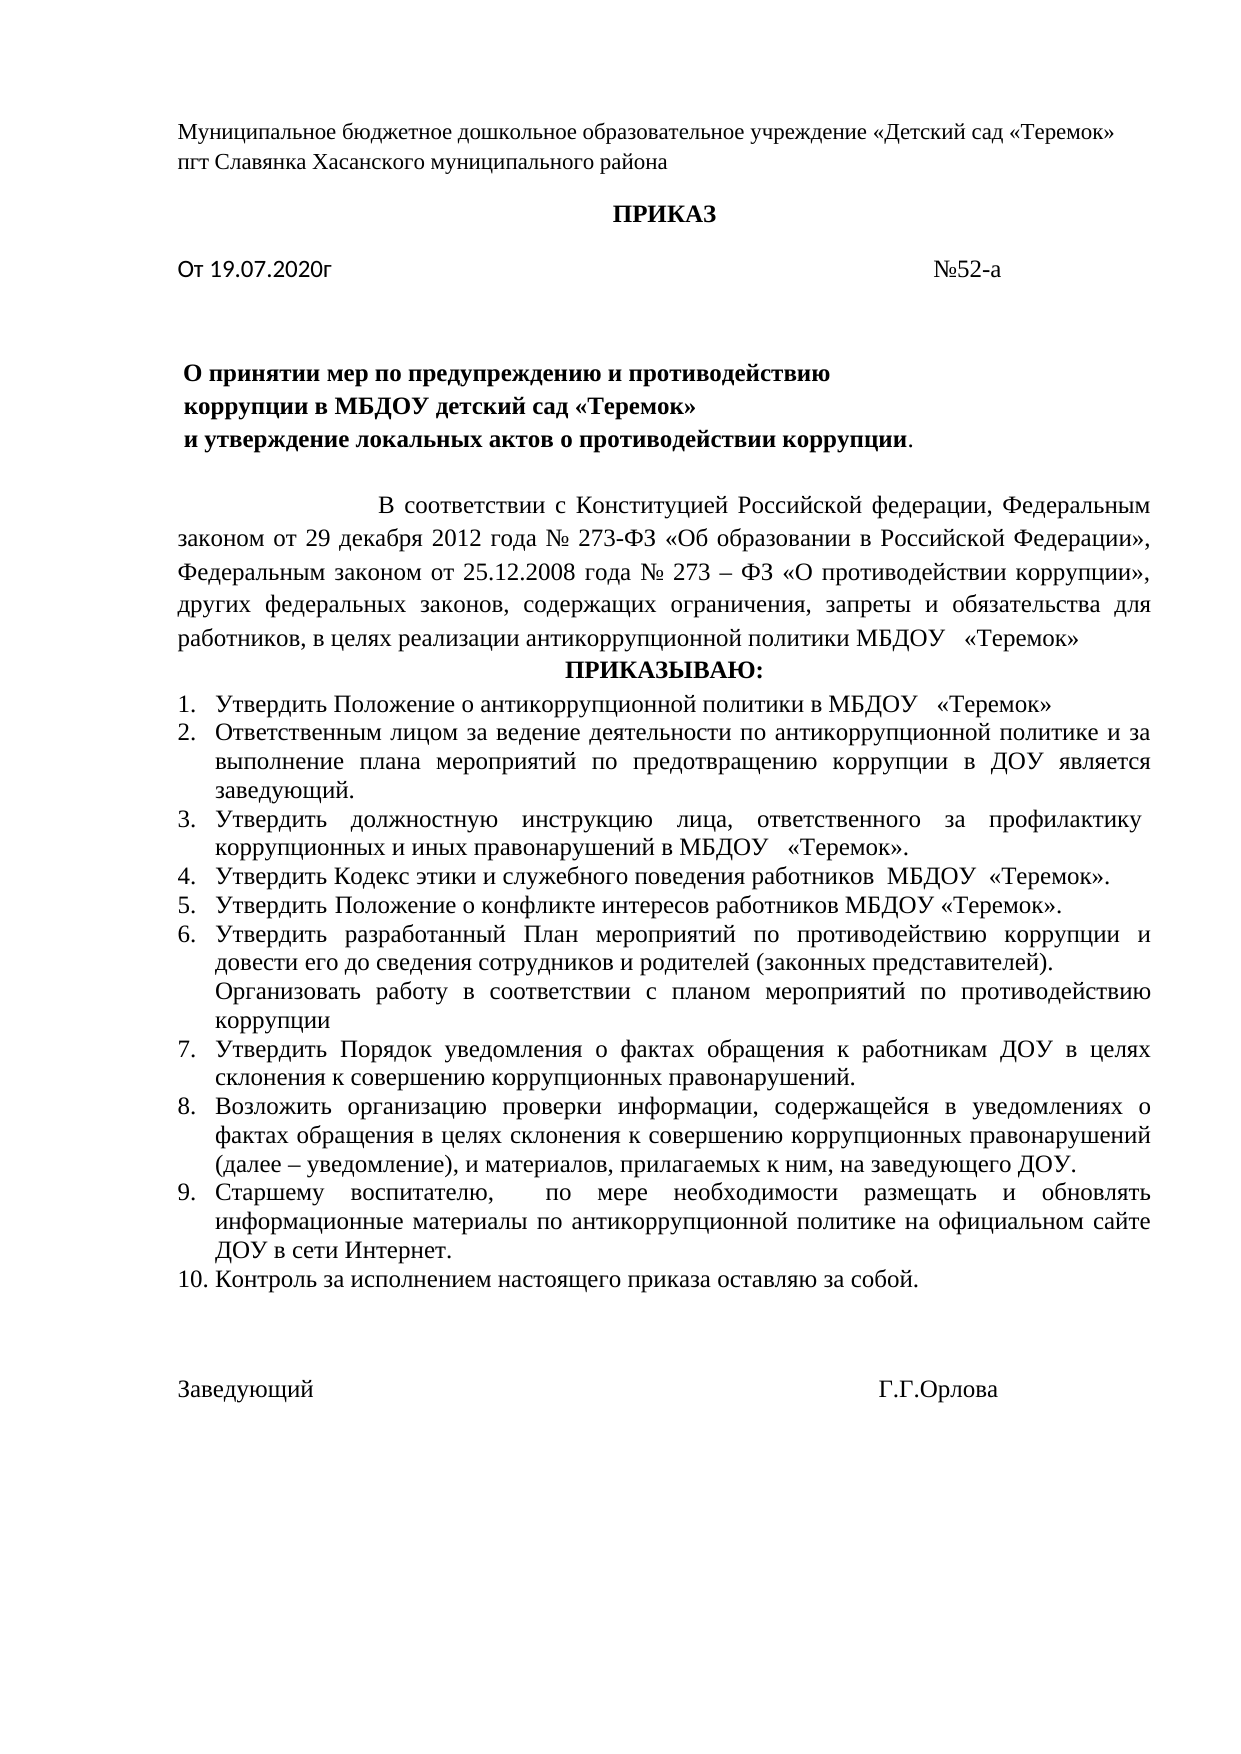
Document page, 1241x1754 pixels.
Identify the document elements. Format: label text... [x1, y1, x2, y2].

text и утверждение локальных актов о противодействии коррупции. [177, 424, 1152, 453]
list Утвердить должностную инструкцию лица, ответственного за профилактику коррупционных и иных правонарушений в МБДОУ «Теремок». [177, 804, 1142, 861]
list Утвердить Кодекс этики и служебного поведения работников МБДОУ «Теремок». [177, 861, 1142, 890]
text Заведующий Г.Г.Орлова [177, 1374, 1152, 1403]
text ПРИКАЗ [177, 199, 1152, 228]
text ПРИКАЗЫВАЮ: [177, 656, 1152, 684]
text В соответствии с Конституцией Российской федерации, Федеральным законом от 29 декабря 2012 года № 273-ФЗ «Об образовании в Российской Федерации», Федеральным законом от 25.12.2008 года № 273 – ФЗ «О противодействии коррупции», других федеральных законов, содержащих ограничения, запреты и обязательства для работников, в целях реализации антикоррупционной политики МБДОУ «Теремок» [177, 491, 1152, 651]
text Муниципальное бюджетное дошкольное образовательное учреждение «Детский сад «Теремок» пгт Славянка Хасанского муниципального района [177, 118, 1152, 175]
list Организовать работу в соответствии с планом мероприятий по противодействию коррупции [215, 976, 1152, 1034]
list Ответственным лицом за ведение деятельности по антикоррупционной политике и за выполнение плана мероприятий по предотвращению коррупции в ДОУ является заведующий. [177, 717, 1152, 804]
list Старшему воспитателю, по мере необходимости размещать и обновлять информационные материалы по антикоррупционной политике на официальном сайте ДОУ в сети Интернет. [177, 1177, 1152, 1264]
text От 19.07.2020г №52-а [177, 253, 1152, 284]
list Утвердить разработанный План мероприятий по противодействию коррупции и довести его до сведения сотрудников и родителей (законных представителей). [177, 919, 1152, 976]
list Утвердить Порядок уведомления о фактах обращения к работникам ДОУ в целях склонения к совершению коррупционных правонарушений. [177, 1034, 1152, 1091]
list Утвердить Положение о антикоррупционной политики в МБДОУ «Теремок» [177, 689, 1152, 717]
list Возложить организацию проверки информации, содержащейся в уведомлениях о фактах обращения в целях склонения к совершению коррупционных правонарушений (далее – уведомление), и материалов, прилагаемых к ним, на заведующего ДОУ. [177, 1091, 1152, 1177]
list Утвердить Положение о конфликте интересов работников МБДОУ «Теремок». [177, 890, 1152, 919]
text О принятии мер по предупреждению и противодействию [177, 358, 1152, 387]
text коррупции в МБДОУ детский сад «Теремок» [177, 391, 1152, 420]
list Контроль за исполнением настоящего приказа оставляю за собой. [177, 1264, 1152, 1292]
